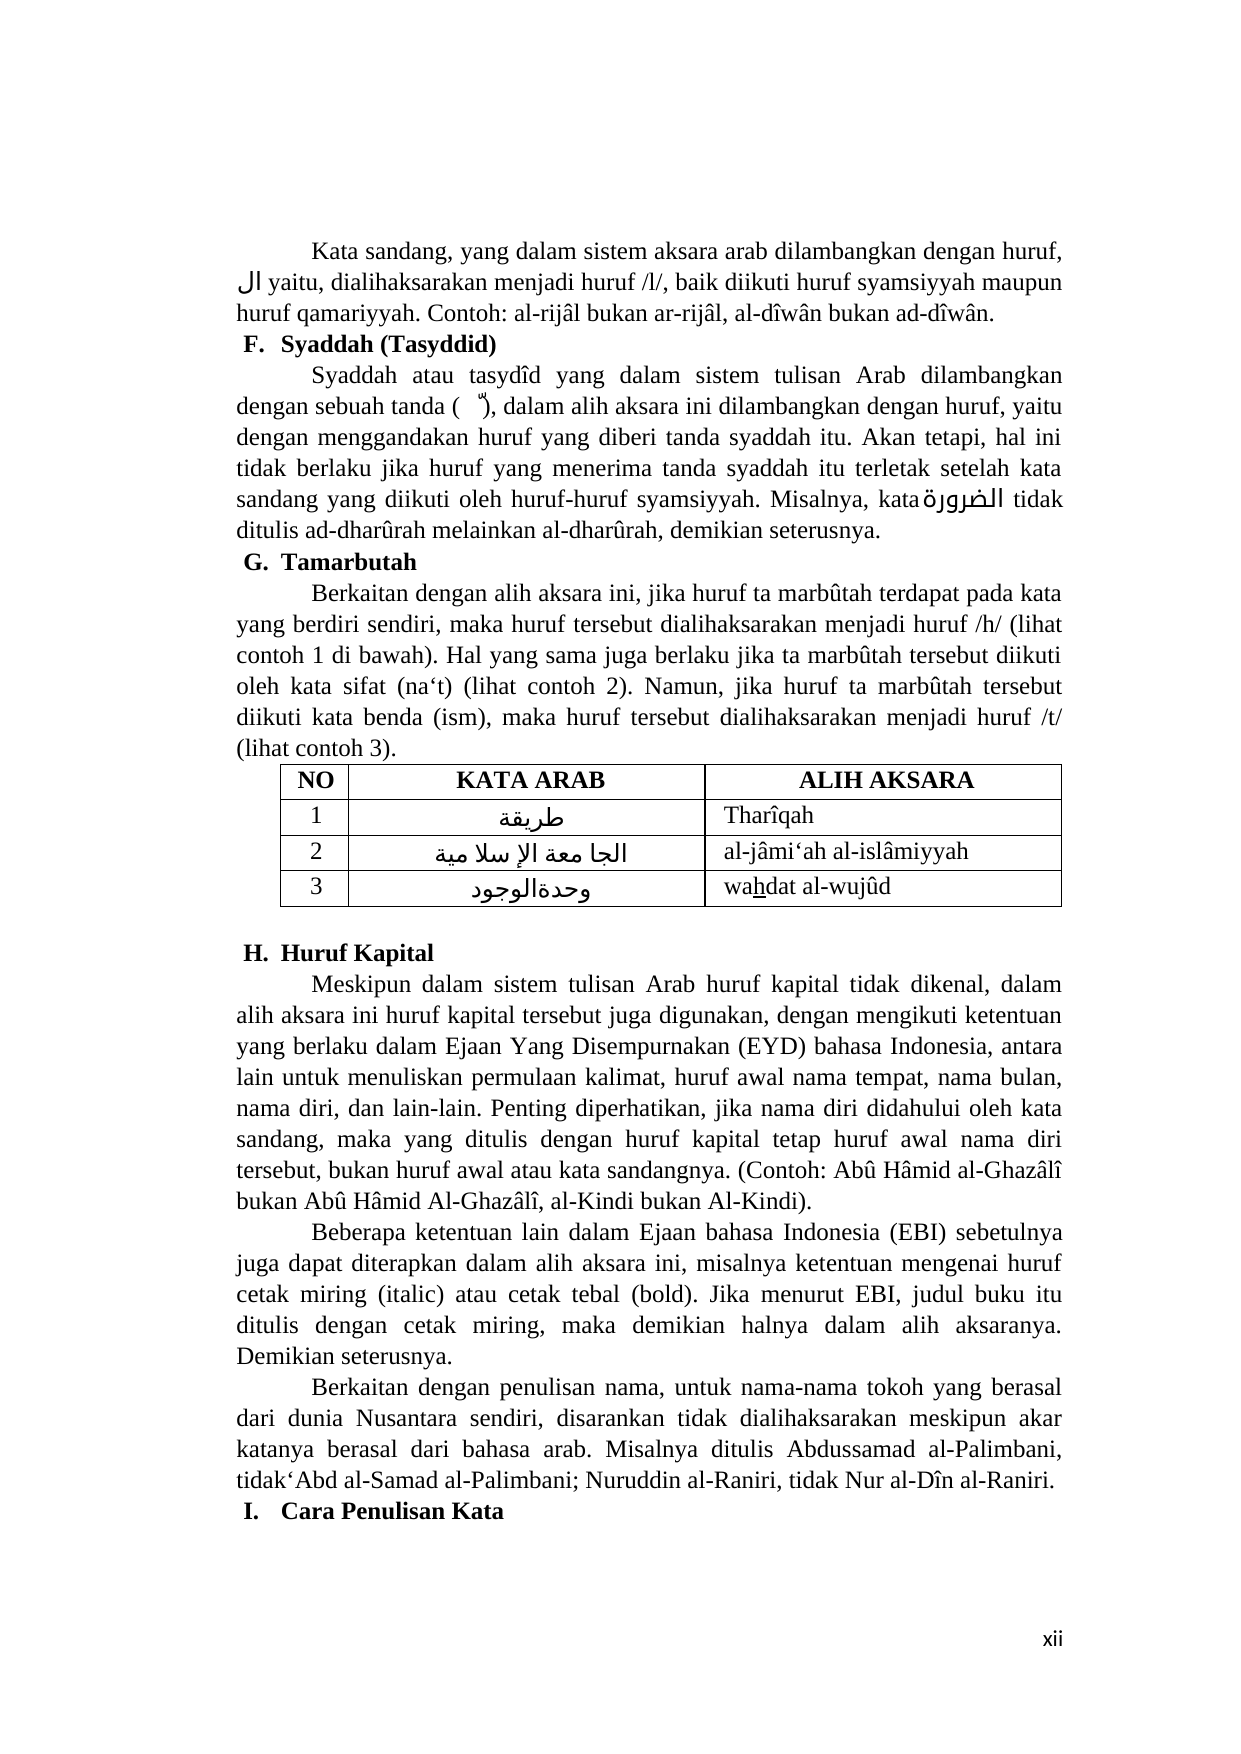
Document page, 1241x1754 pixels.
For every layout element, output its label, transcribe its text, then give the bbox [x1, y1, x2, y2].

table_cell wahdat al-wujûd [706, 871, 1061, 906]
table_cell وحدةالوجود [349, 871, 704, 906]
table_cell الجا معة الإ سلا مية [349, 836, 704, 870]
text Meskipun dalam sistem tulisan Arab huruf kapital tidak dikenal, dalam alih aksara ini huruf kapital tersebut juga digunakan, dengan mengikuti ketentuan yang berlaku dalam Ejaan Yang Disempurnakan (EYD) bahasa Indonesia, antara lain untuk menuliskan permulaan kalimat, huruf awal nama tempat, nama bulan, nama diri, dan lain-lain. Penting diperhatikan, jika nama diri didahului oleh kata sandang, maka yang ditulis dengan huruf kapital tetap huruf awal nama diri tersebut, bukan huruf awal atau kata sandangnya. (Contoh: Abû Hâmid al-Ghazâlî bukan Abû Hâmid Al-Ghazâlî, al-Kindi bukan Al-Kindi). [236, 969, 1063, 1215]
list Huruf Kapital [243, 938, 1063, 966]
table_cell طريقة [349, 800, 704, 835]
table_cell Tharîqah [706, 800, 1061, 835]
table_cell 3 [281, 871, 348, 906]
table_cell 2 [281, 836, 348, 870]
text Beberapa ketentuan lain dalam Ejaan bahasa Indonesia (EBI) sebetulnya juga dapat diterapkan dalam alih aksara ini, misalnya ketentuan mengenai huruf cetak miring (italic) atau cetak tebal (bold). Jika menurut EBI, judul buku itu ditulis dengan cetak miring, maka demikian halnya dalam alih aksaranya. Demikian seterusnya. [236, 1217, 1063, 1370]
text Syaddah atau tasydîd yang dalam sistem tulisan Arab dilambangkan dengan sebuah tanda ( ّ ), dalam alih aksara ini dilambangkan dengan huruf, yaitu dengan menggandakan huruf yang diberi tanda syaddah itu. Akan tetapi, hal ini tidak berlaku jika huruf yang menerima tanda syaddah itu terletak setelah kata sandang yang diikuti oleh huruf-huruf syamsiyyah. Misalnya, kata الضرورۃ tidak ditulis ad-dharûrah melainkan al-dharûrah, demikian seterusnya. [236, 360, 1063, 544]
table_cell al-jâmi‘ah al-islâmiyyah [706, 836, 1061, 870]
list Cara Penulisan Kata [243, 1496, 1063, 1525]
text Berkaitan dengan alih aksara ini, jika huruf ta marbûtah terdapat pada kata yang berdiri sendiri, maka huruf tersebut dialihaksarakan menjadi huruf /h/ (lihat contoh 1 di bawah). Hal yang sama juga berlaku jika ta marbûtah tersebut diikuti oleh kata sifat (na‘t) (lihat contoh 2). Namun, jika huruf ta marbûtah tersebut diikuti kata benda (ism), maka huruf tersebut dialihaksarakan menjadi huruf /t/ (lihat contoh 3). [236, 578, 1063, 762]
text Berkaitan dengan penulisan nama, untuk nama-nama tokoh yang berasal dari dunia Nusantara sendiri, disarankan tidak dialihaksarakan meskipun akar katanya berasal dari bahasa arab. Misalnya ditulis Abdussamad al-Palimbani, tidak‘Abd al-Samad al-Palimbani; Nuruddin al-Raniri, tidak Nur al-Dîn al-Raniri. [236, 1372, 1063, 1494]
table_cell 1 [281, 800, 348, 835]
table_header KATA ARAB [349, 765, 704, 799]
list Tamarbutah [243, 547, 1063, 575]
table_header NO [281, 765, 348, 799]
text Kata sandang, yang dalam sistem aksara arab dilambangkan dengan huruf, ﺍل yaitu, dialihaksarakan menjadi huruf /l/, baik diikuti huruf syamsiyyah maupun huruf qamariyyah. Contoh: al-rijâl bukan ar-rijâl, al-dîwân bukan ad-dîwân. [236, 236, 1063, 327]
table_header ALIH AKSARA [706, 765, 1061, 799]
list Syaddah (Tasyddid) [243, 329, 1063, 358]
